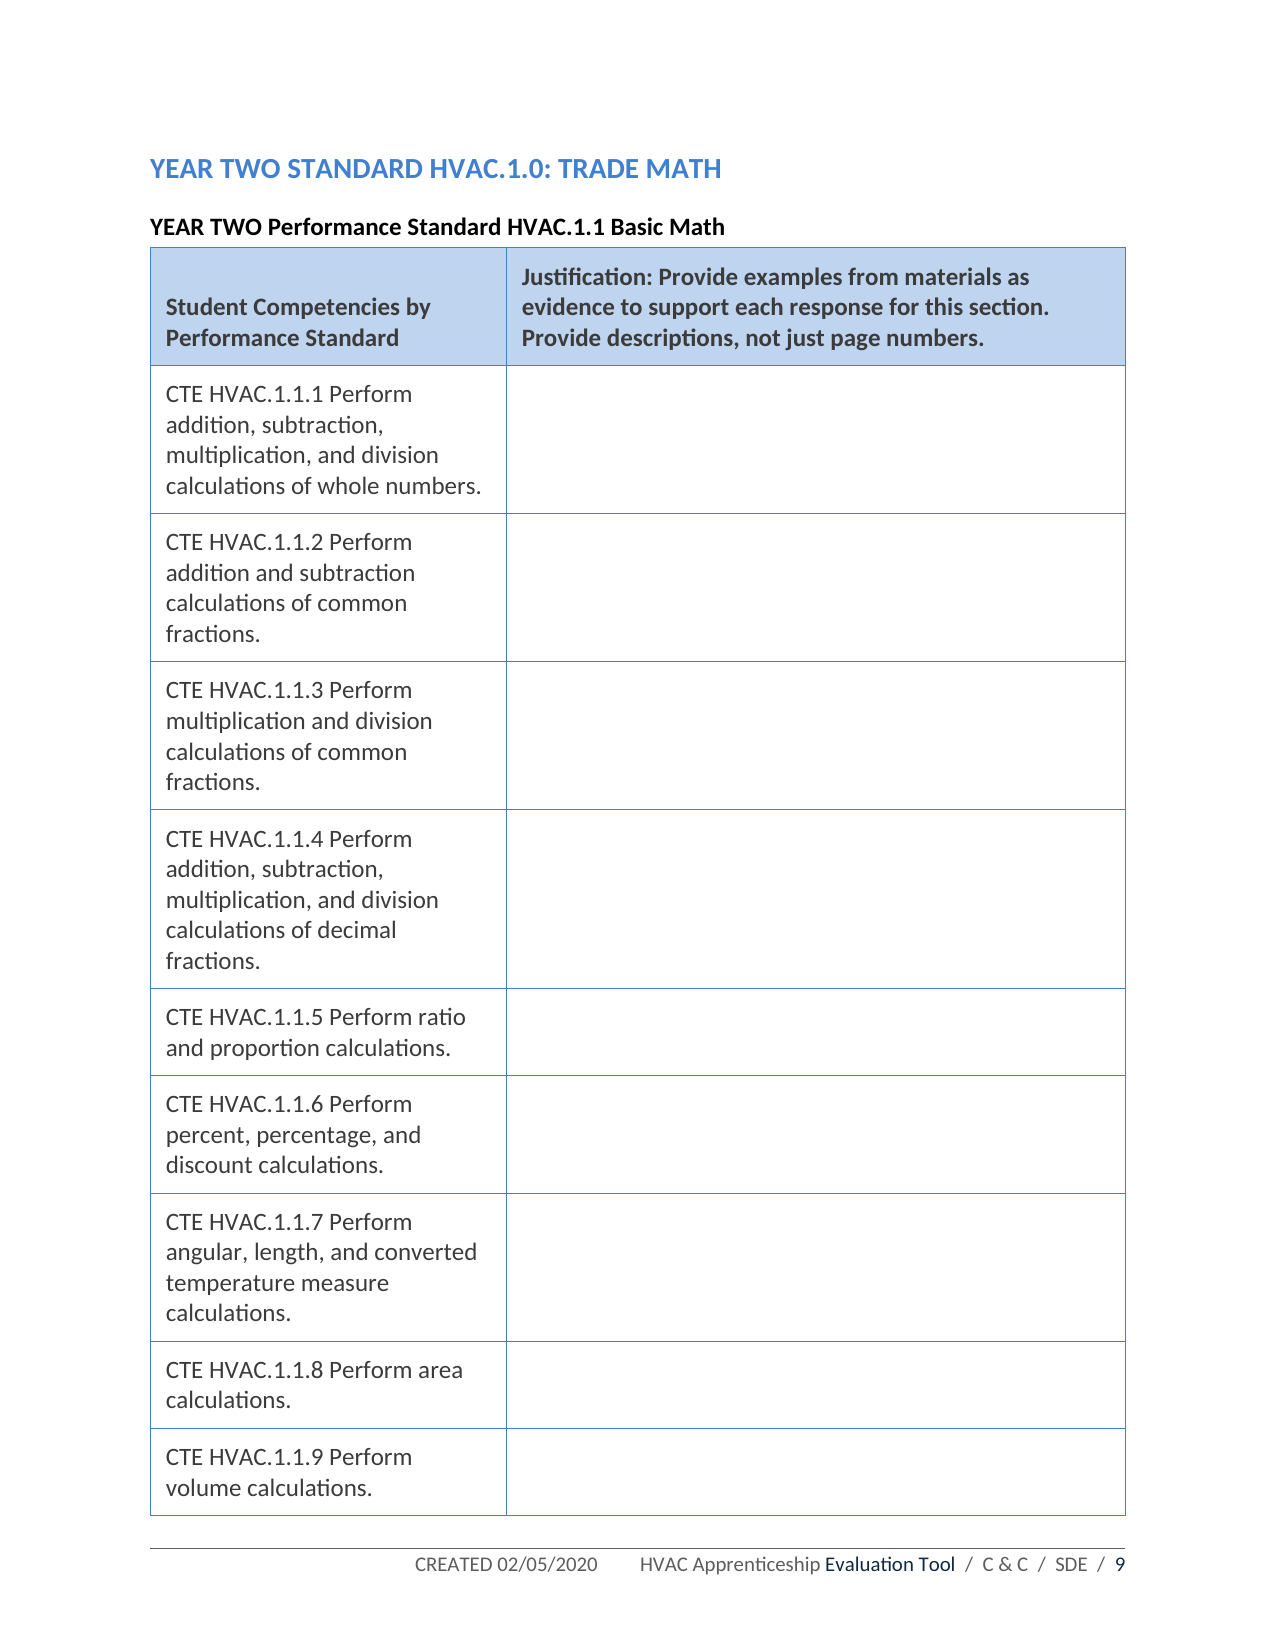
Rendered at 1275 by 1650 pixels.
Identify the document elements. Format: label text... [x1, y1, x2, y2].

table_header Student Competencies by Performance Standard [151, 248, 506, 365]
table_cell CTE HVAC.1.1.2 Perform addition and subtraction calculations of common fractions. [151, 514, 506, 661]
table_cell [507, 1342, 1125, 1428]
table_cell CTE HVAC.1.1.4 Perform addition, subtraction, multiplication, and division calculations of decimal fractions. [151, 810, 506, 988]
table_cell CTE HVAC.1.1.7 Perform angular, length, and converted temperature measure calculations. [151, 1194, 506, 1341]
subtitle YEAR TWO Standard HVAC.1.0: Trade Math [150, 150, 1125, 186]
table_cell CTE HVAC.1.1.9 Perform volume calculations. [151, 1429, 506, 1515]
table_cell CTE HVAC.1.1.3 Perform multiplication and division calculations of common fractions. [151, 662, 506, 809]
table_cell CTE HVAC.1.1.8 Perform area calculations. [151, 1342, 506, 1428]
table_cell [507, 810, 1125, 988]
table_cell [507, 1194, 1125, 1341]
table_cell [507, 989, 1125, 1075]
table_cell CTE HVAC.1.1.6 Perform percent, percentage, and discount calculations. [151, 1076, 506, 1192]
table_cell [507, 514, 1125, 661]
table_header Justification: Provide examples from materials as evidence to support each response for this section. Provide descriptions, not just page numbers. [507, 248, 1125, 365]
table_cell [507, 1076, 1125, 1192]
subtitle YEAR TWO Performance Standard HVAC.1.1 Basic Math [150, 211, 1125, 241]
table_cell CTE HVAC.1.1.5 Perform ratio and proportion calculations. [151, 989, 506, 1075]
table_cell [507, 366, 1125, 513]
table_cell [507, 1429, 1125, 1515]
table_cell [507, 662, 1125, 809]
table_cell CTE HVAC.1.1.1 Perform addition, subtraction, multiplication, and division calculations of whole numbers. [151, 366, 506, 513]
